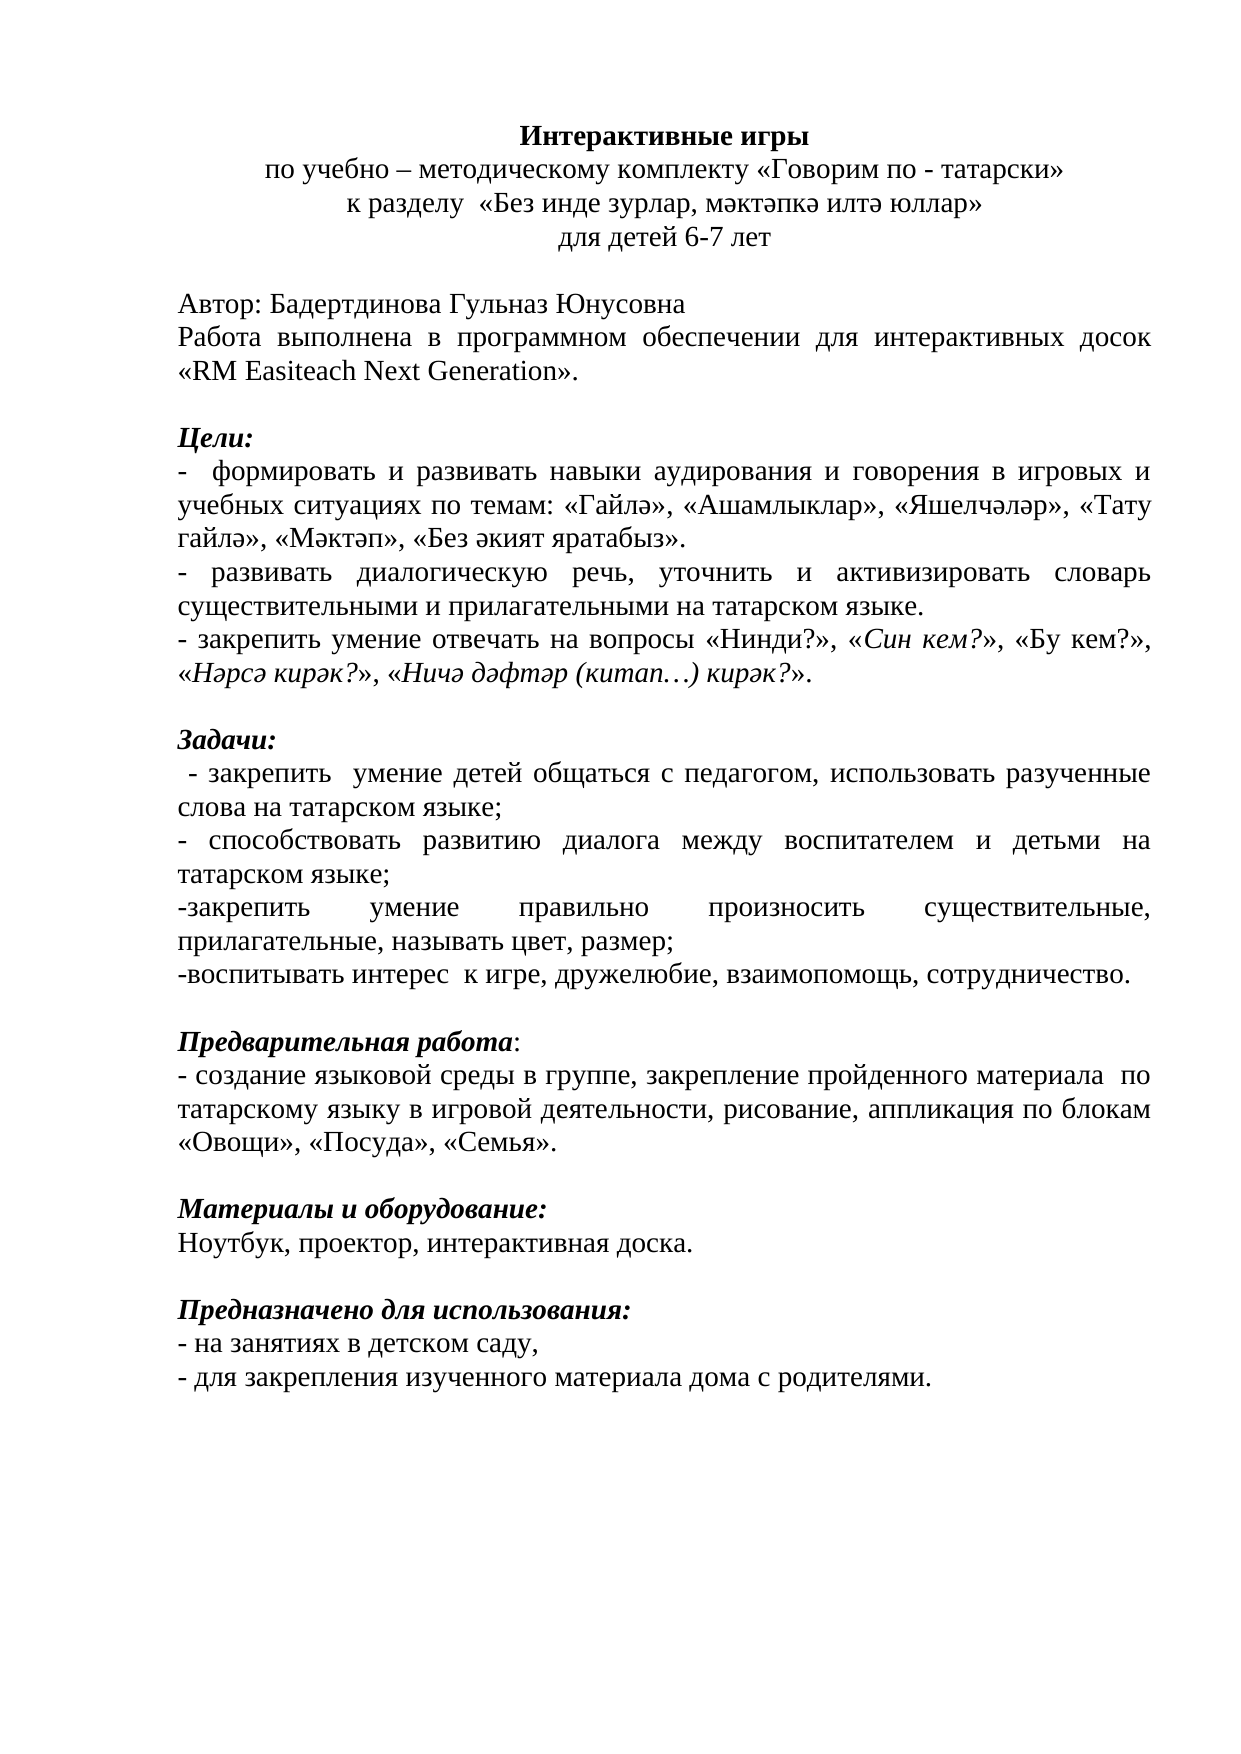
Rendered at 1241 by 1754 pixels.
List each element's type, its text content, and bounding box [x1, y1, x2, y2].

text - формировать и развивать навыки аудирования и говорения в игровых и учебных ситуациях по темам: «Гайлә», «Ашамлыклар», «Яшелчәләр», «Тату гайлә», «Мәктәп», «Без әкият яратабыз». [177, 453, 1152, 554]
text - на занятиях в детском саду, [177, 1326, 1152, 1359]
text Цели: [177, 420, 1152, 453]
text Работа выполнена в программном обеспечении для интерактивных досок «RM Easiteach Next Generation». [177, 319, 1152, 386]
text Ноутбук, проектор, интерактивная доска. [177, 1225, 1152, 1258]
text - закрепить умение детей общаться с педагогом, использовать разученные слова на татарском языке; [177, 755, 1152, 822]
text - способствовать развитию диалога между воспитателем и детьми на татарском языке; [177, 822, 1152, 889]
text - развивать диалогическую речь, уточнить и активизировать словарь существительными и прилагательными на татарском языке. [177, 554, 1152, 621]
text для детей 6-7 лет [177, 219, 1152, 252]
text Материалы и оборудование: [177, 1191, 1152, 1225]
text -воспитывать интерес к игре, дружелюбие, взаимопомощь, сотрудничество. [177, 957, 1152, 990]
text - закрепить умение отвечать на вопросы «Нинди?», «Син кем?», «Бу кем?», «Нәрсә кирәк?», «Ничә дәфтәр (китап…) кирәк?». [177, 621, 1152, 688]
text Интерактивные игры [177, 118, 1152, 152]
text к разделу «Без инде зурлар, мәктәпкә илтә юллар» [177, 185, 1152, 219]
text -закрепить умение правильно произносить существительные, прилагательные, называть цвет, размер; [177, 889, 1152, 957]
text - для закрепления изученного материала дома с родителями. [177, 1359, 1152, 1393]
text по учебно – методическому комплекту «Говорим по - татарски» [177, 152, 1152, 185]
text Автор: Бадертдинова Гульназ Юнусовна [177, 286, 1152, 319]
text Задачи: [177, 722, 1152, 755]
text Предназначено для использования: [177, 1292, 1152, 1326]
text - создание языковой среды в группе, закрепление пройденного материала по татарскому языку в игровой деятельности, рисование, аппликация по блокам «Овощи», «Посуда», «Семья». [177, 1057, 1152, 1158]
text Предварительная работа: [177, 1024, 1152, 1057]
